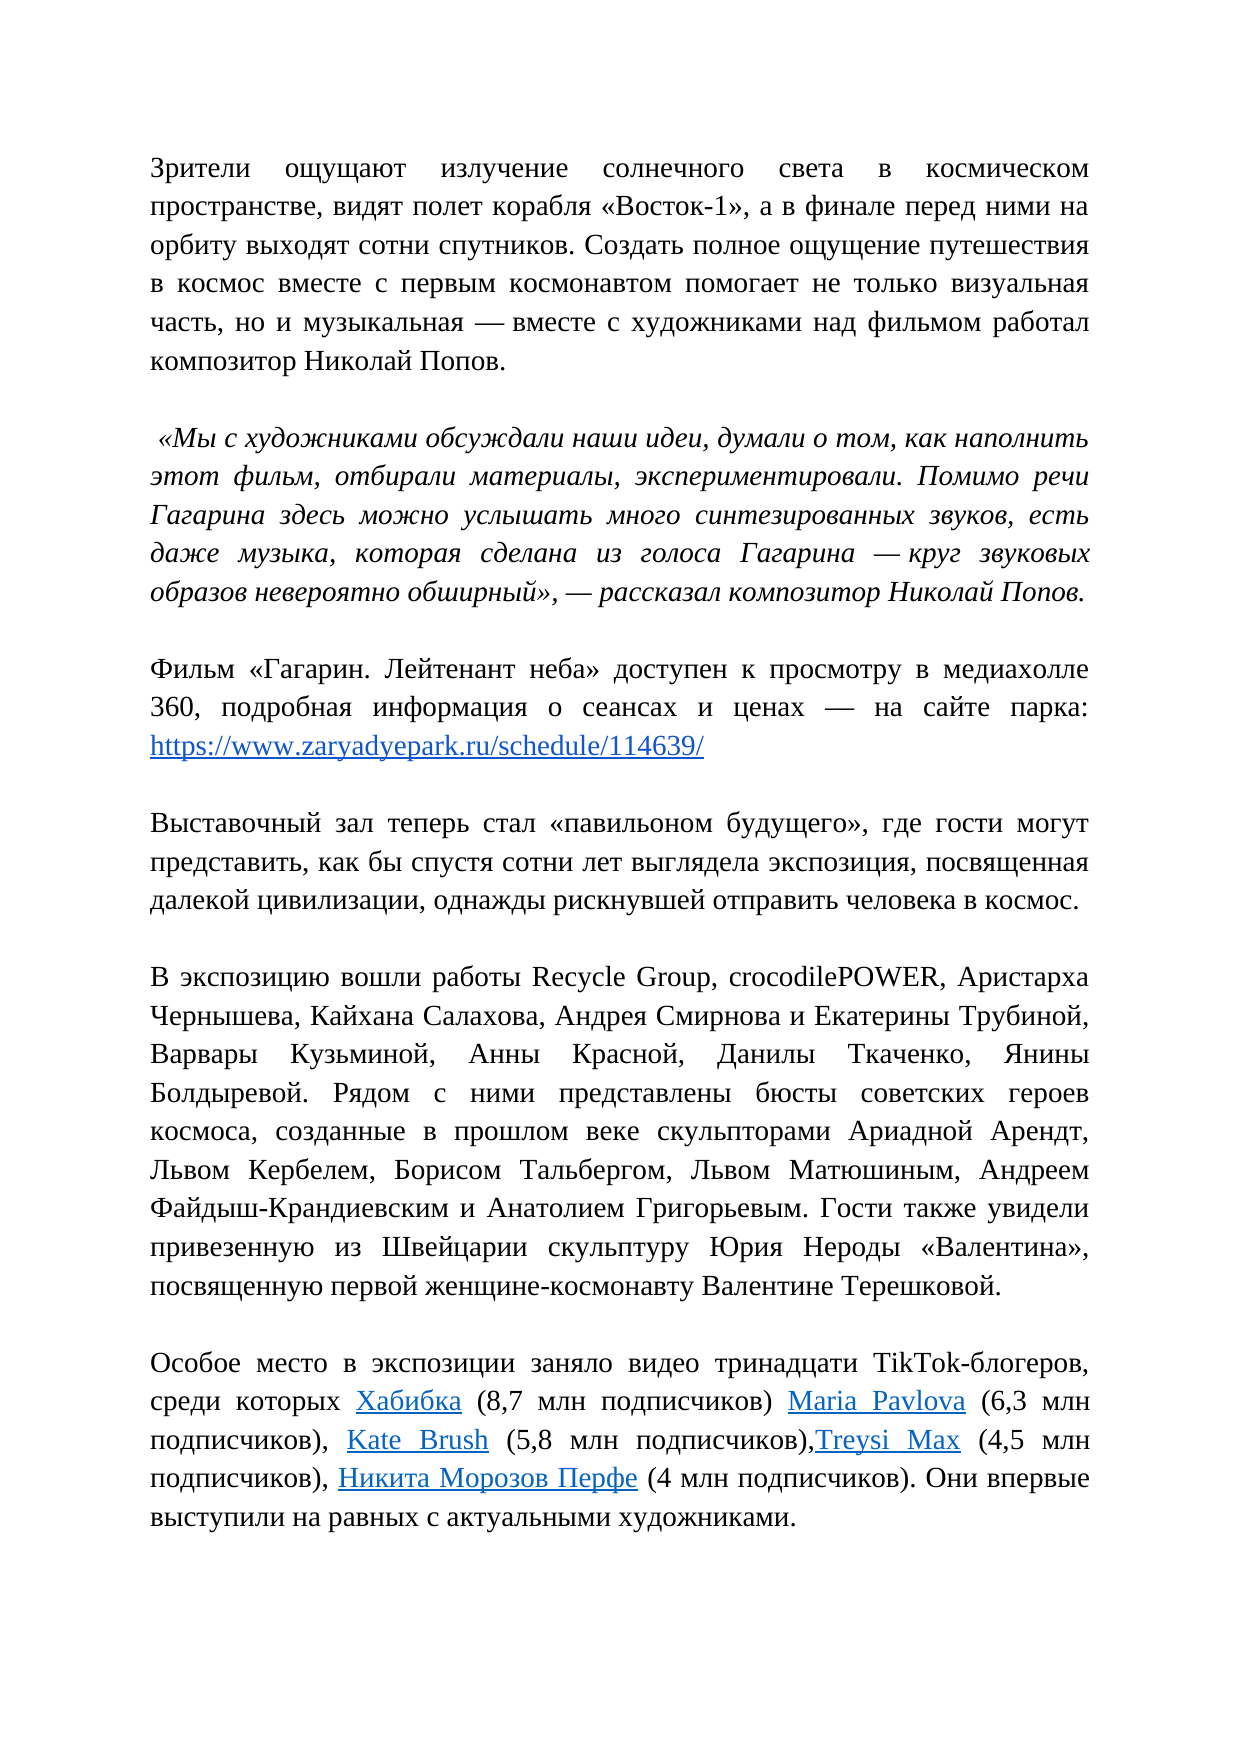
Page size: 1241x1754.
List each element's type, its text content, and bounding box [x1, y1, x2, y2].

text «Мы с художниками обсуждали наши идеи, думали о том, как наполнить этот фильм, отбирали материалы, экспериментировали. Помимо речи Гагарина здесь можно услышать много синтезированных звуков, есть даже музыка, которая сделана из голоса Гагарина — круг звуковых образов невероятно обширный», — рассказал композитор Николай Попов. [150, 420, 1090, 607]
text Выставочный зал теперь стал «павильоном будущего», где гости могут представить, как бы спустя сотни лет выглядела экспозиция, посвященная далекой цивилизации, однажды рискнувшей отправить человека в космос. [150, 805, 1090, 916]
text Особое место в экспозиции заняло видео тринадцати TikTok-блогеров, среди которых Хабибка (8,7 млн подписчиков) Maria Pavlova (6,3 млн подписчиков), Kate Brush (5,8 млн подписчиков),Treysi Max (4,5 млн подписчиков), Никита Морозов Перфе (4 млн подписчиков). Они впервые выступили на равных с актуальными художниками. [150, 1306, 1090, 1532]
text В экспозицию вошли работы Recycle Group, crocodilePOWER, Аристарха Чернышева, Кайхана Салахова, Андрея Смирнова и Екатерины Трубиной, Варвары Кузьминой, Анны Красной, Данилы Ткаченко, Янины Болдыревой. Рядом с ними представлены бюсты советских героев космоса, созданные в прошлом веке скульпторами Ариадной Арендт, Львом Кербелем, Борисом Тальбергом, Львом Матюшиным, Андреем Файдыш-Крандиевским и Анатолием Григорьевым. Гости также увидели привезенную из Швейцарии скульптуру Юрия Нероды «Валентина», посвященную первой женщине-космонавту Валентине Терешковой. [150, 959, 1090, 1301]
text Фильм «Гагарин. Лейтенант неба» доступен к просмотру в медиахолле 360, подробная информация о сеансах и ценах –– на сайте парка: https://www.zaryadyepark.ru/schedule/114639/ [150, 651, 1090, 762]
text Зрители ощущают излучение солнечного света в космическом пространстве, видят полет корабля «Восток-1», а в финале перед ними на орбиту выходят сотни спутников. Создать полное ощущение путешествия в космос вместе с первым космонавтом помогает не только визуальная часть, но и музыкальная — вместе с художниками над фильмом работал композитор Николай Попов. [150, 150, 1090, 376]
